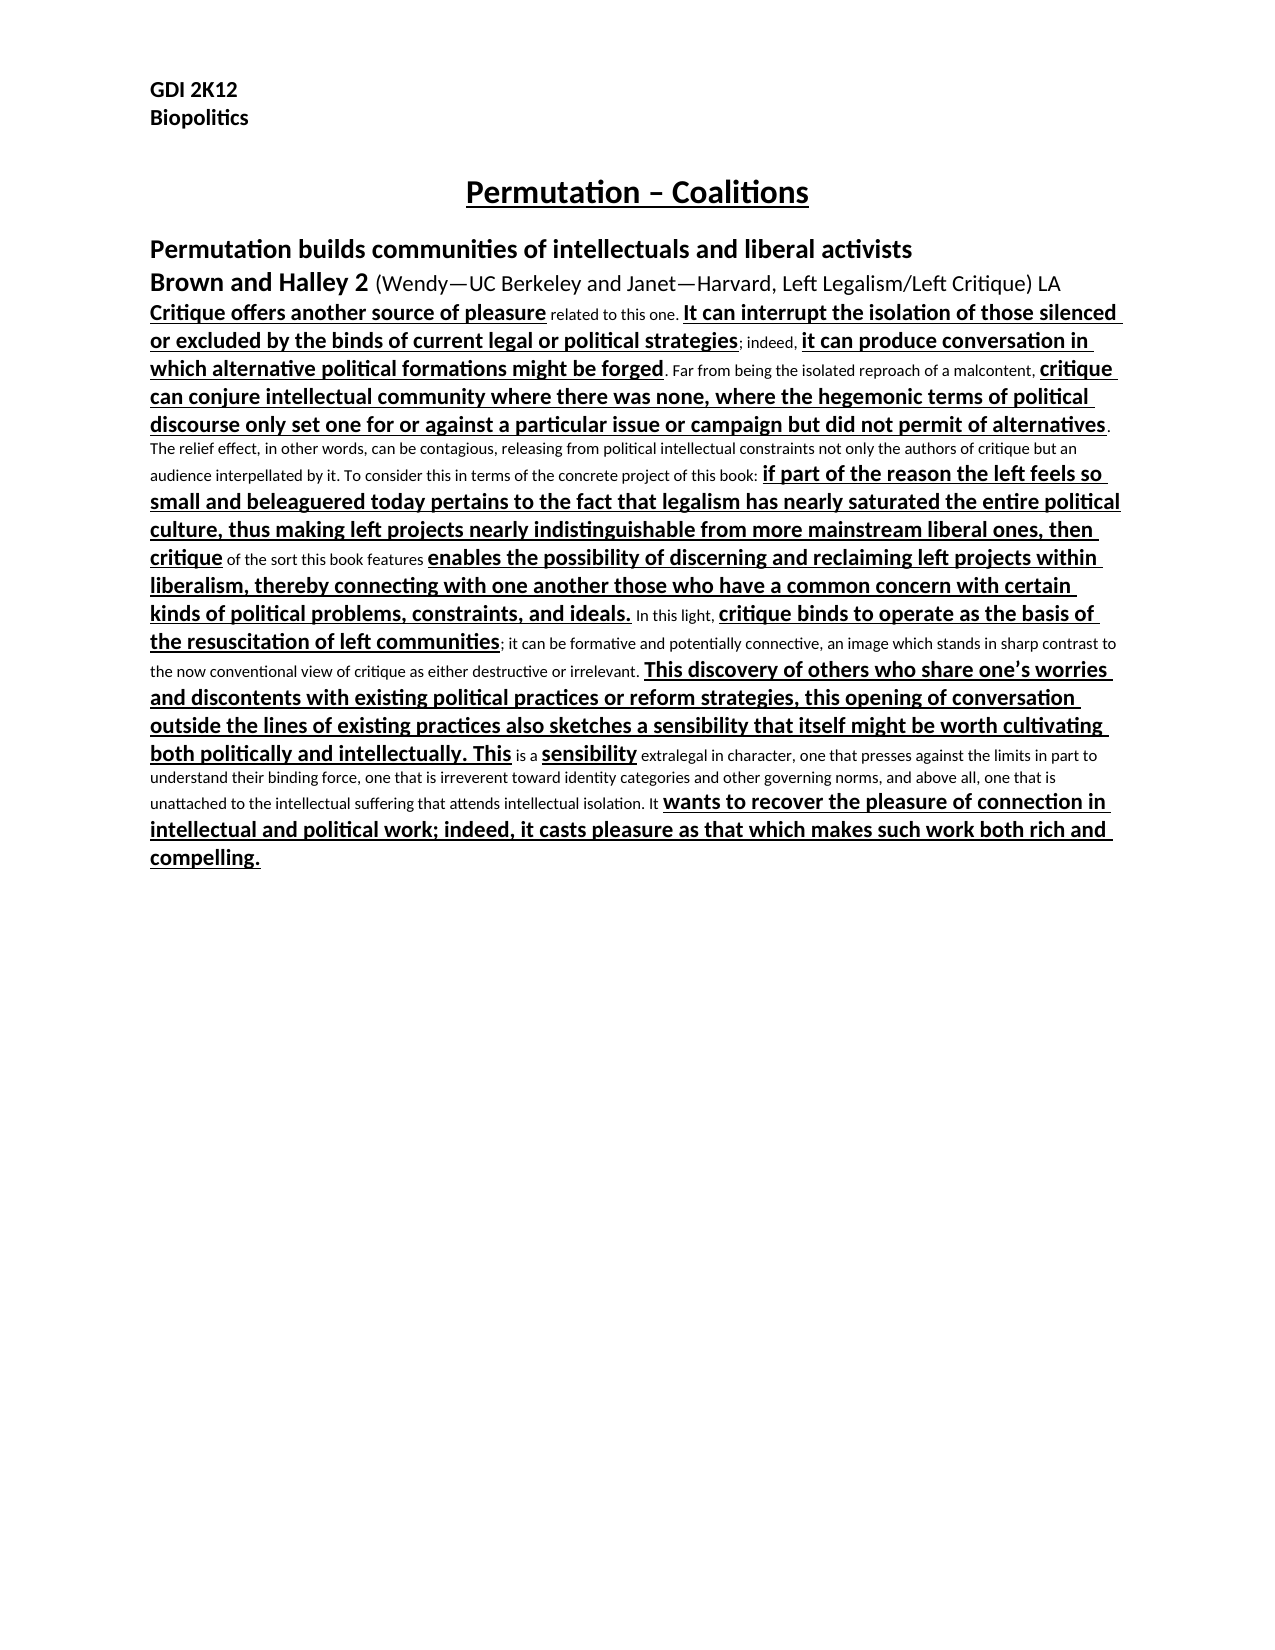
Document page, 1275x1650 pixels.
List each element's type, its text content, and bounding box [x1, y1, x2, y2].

subtitle Permutation – Coalitions [150, 171, 1125, 212]
text Brown and Halley 2 (Wendy—UC Berkeley and Janet—Harvard, Left Legalism/Left Critique) LA [150, 265, 1125, 298]
subtitle Permutation builds communities of intellectuals and liberal activists [150, 232, 1125, 265]
text Critique offers another source of pleasure related to this one. It can interrupt the isolation of those silenced or excluded by the binds of current legal or political strategies; indeed, it can produce conversation in which alternative political formations might be forged. Far from being the isolated reproach of a malcontent, critique can conjure intellectual community where there was none, where the hegemonic terms of political discourse only set one for or against a particular issue or campaign but did not permit of alternatives. The relief effect, in other words, can be contagious, releasing from political intellectual constraints not only the authors of critique but an audience interpellated by it. To consider this in terms of the concrete project of this book: if part of the reason the left feels so small and beleaguered today pertains to the fact that legalism has nearly saturated the entire political culture, thus making left projects nearly indistinguishable from more mainstream liberal ones, then critique of the sort this book features enables the possibility of discerning and reclaiming left projects within liberalism, thereby connecting with one another those who have a common concern with certain kinds of political problems, constraints, and ideals. In this light, critique binds to operate as the basis of the resuscitation of left communities; it can be formative and potentially connective, an image which stands in sharp contrast to the now conventional view of critique as either destructive or irrelevant. This discovery of others who share one’s worries and discontents with existing political practices or reform strategies, this opening of conversation outside the lines of existing practices also sketches a sensibility that itself might be worth cultivating both politically and intellectually. This is a sensibility extralegal in character, one that presses against the limits in part to understand their binding force, one that is irreverent toward identity categories and other governing norms, and above all, one that is unattached to the intellectual suffering that attends intellectual isolation. It wants to recover the pleasure of connection in intellectual and political work; indeed, it casts pleasure as that which makes such work both rich and compelling. [150, 298, 1125, 871]
